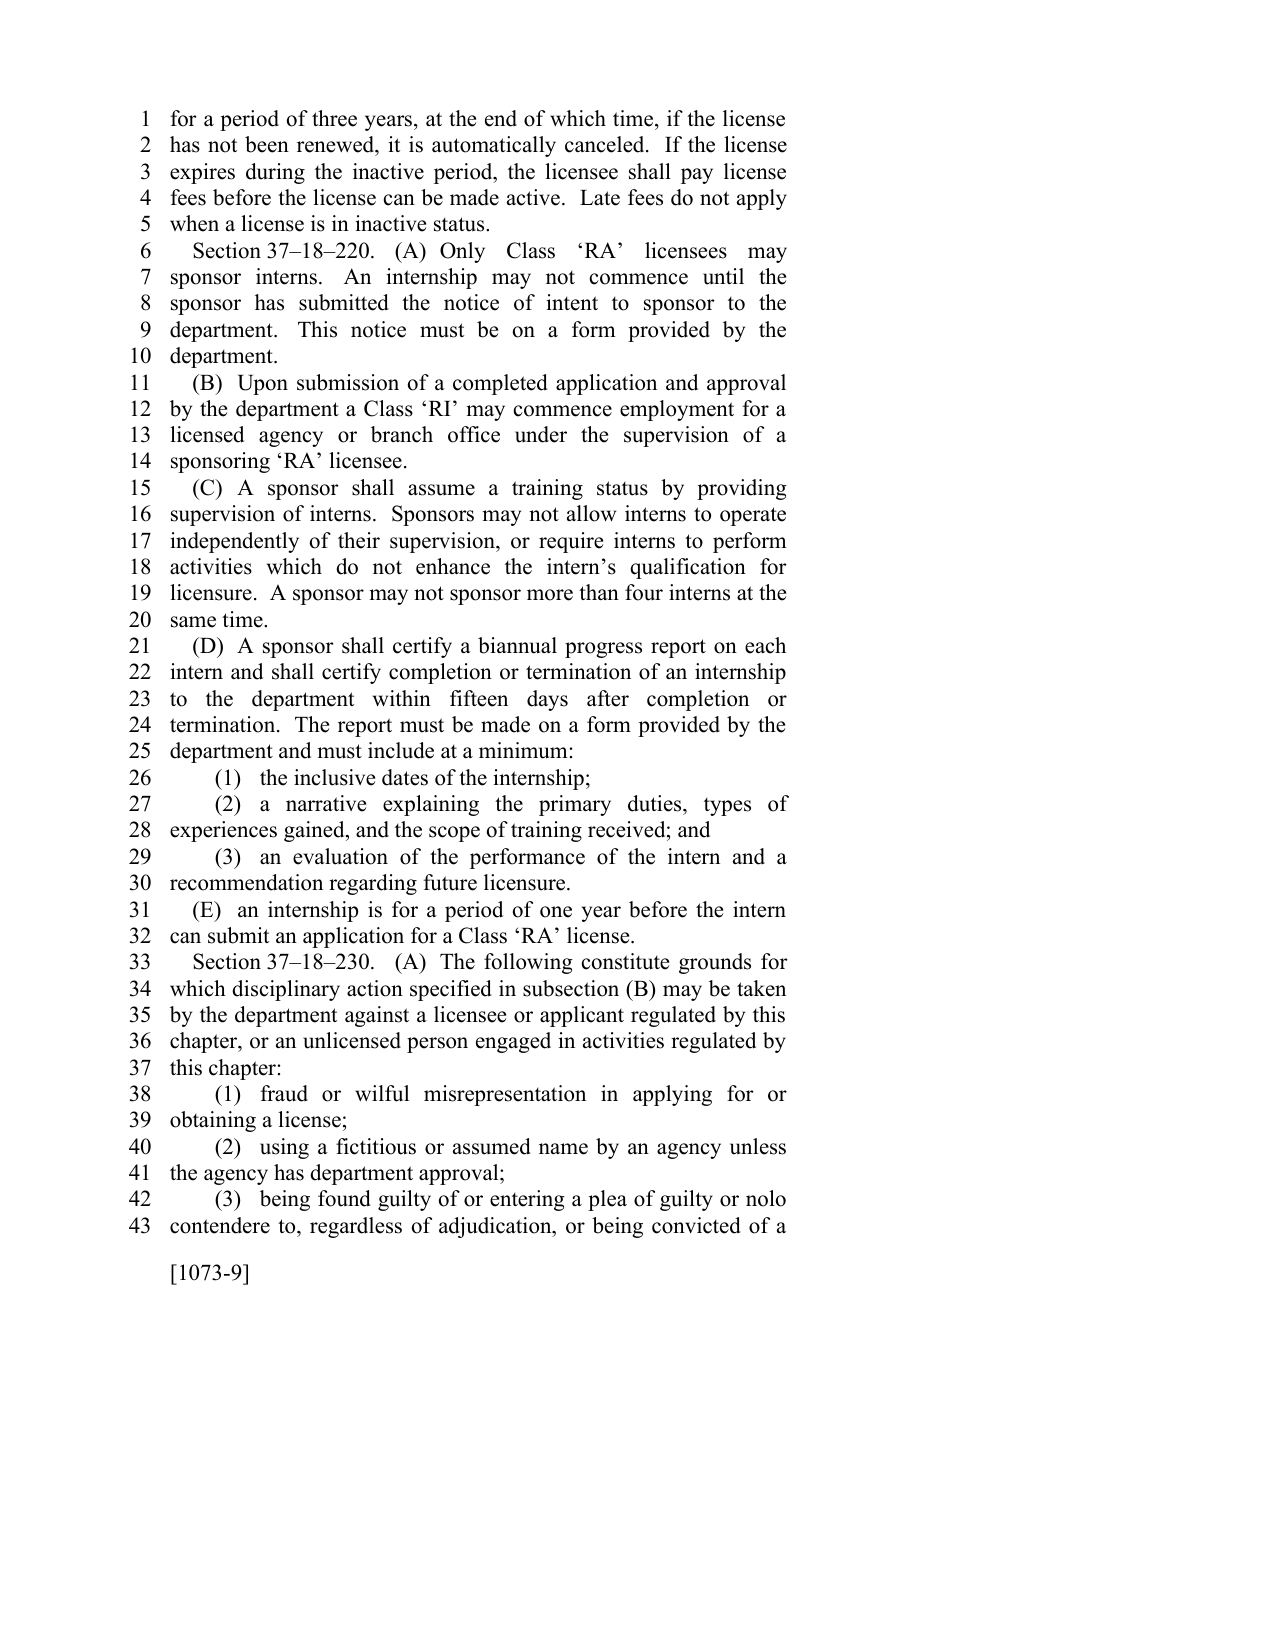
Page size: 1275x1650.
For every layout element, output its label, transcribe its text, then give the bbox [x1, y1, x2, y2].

text Section 37–18–220. (A) Only Class ‘RA’ licensees may sponsor interns. An internship may not commence until the sponsor has submitted the notice of intent to sponsor to the department. This notice must be on a form provided by the department. [169, 237, 787, 368]
text (C) A sponsor shall assume a training status by providing supervision of interns. Sponsors may not allow interns to operate independently of their supervision, or require interns to perform activities which do not enhance the intern’s qualification for licensure. A sponsor may not sponsor more than four interns at the same time. [169, 474, 787, 632]
text (D) A sponsor shall certify a biannual progress report on each intern and shall certify completion or termination of an internship to the department within fifteen days after completion or termination. The report must be made on a form provided by the department and must include at a minimum: [169, 632, 787, 764]
text (3) an evaluation of the performance of the intern and a recommendation regarding future licensure. [169, 843, 787, 896]
text (E) an internship is for a period of one year before the intern can submit an application for a Class ‘RA’ license. [169, 896, 787, 948]
text (B) Upon submission of a completed application and approval by the department a Class ‘RI’ may commence employment for a licensed agency or branch office under the supervision of a sponsoring ‘RA’ licensee. [169, 368, 787, 474]
text (2) a narrative explaining the primary duties, types of experiences gained, and the scope of training received; and [169, 790, 787, 843]
text (2) using a fictitious or assumed name by an agency unless the agency has department approval; [169, 1133, 787, 1186]
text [169, 105, 787, 237]
text (1) fraud or wilful misrepresentation in applying for or obtaining a license; [169, 1080, 787, 1133]
text Section 37–18–230. (A) The following constitute grounds for which disciplinary action specified in subsection (B) may be taken by the department against a licensee or applicant regulated by this chapter, or an unlicensed person engaged in activities regulated by this chapter: [169, 948, 787, 1080]
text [169, 1186, 787, 1238]
text (1) the inclusive dates of the internship; [169, 764, 787, 790]
